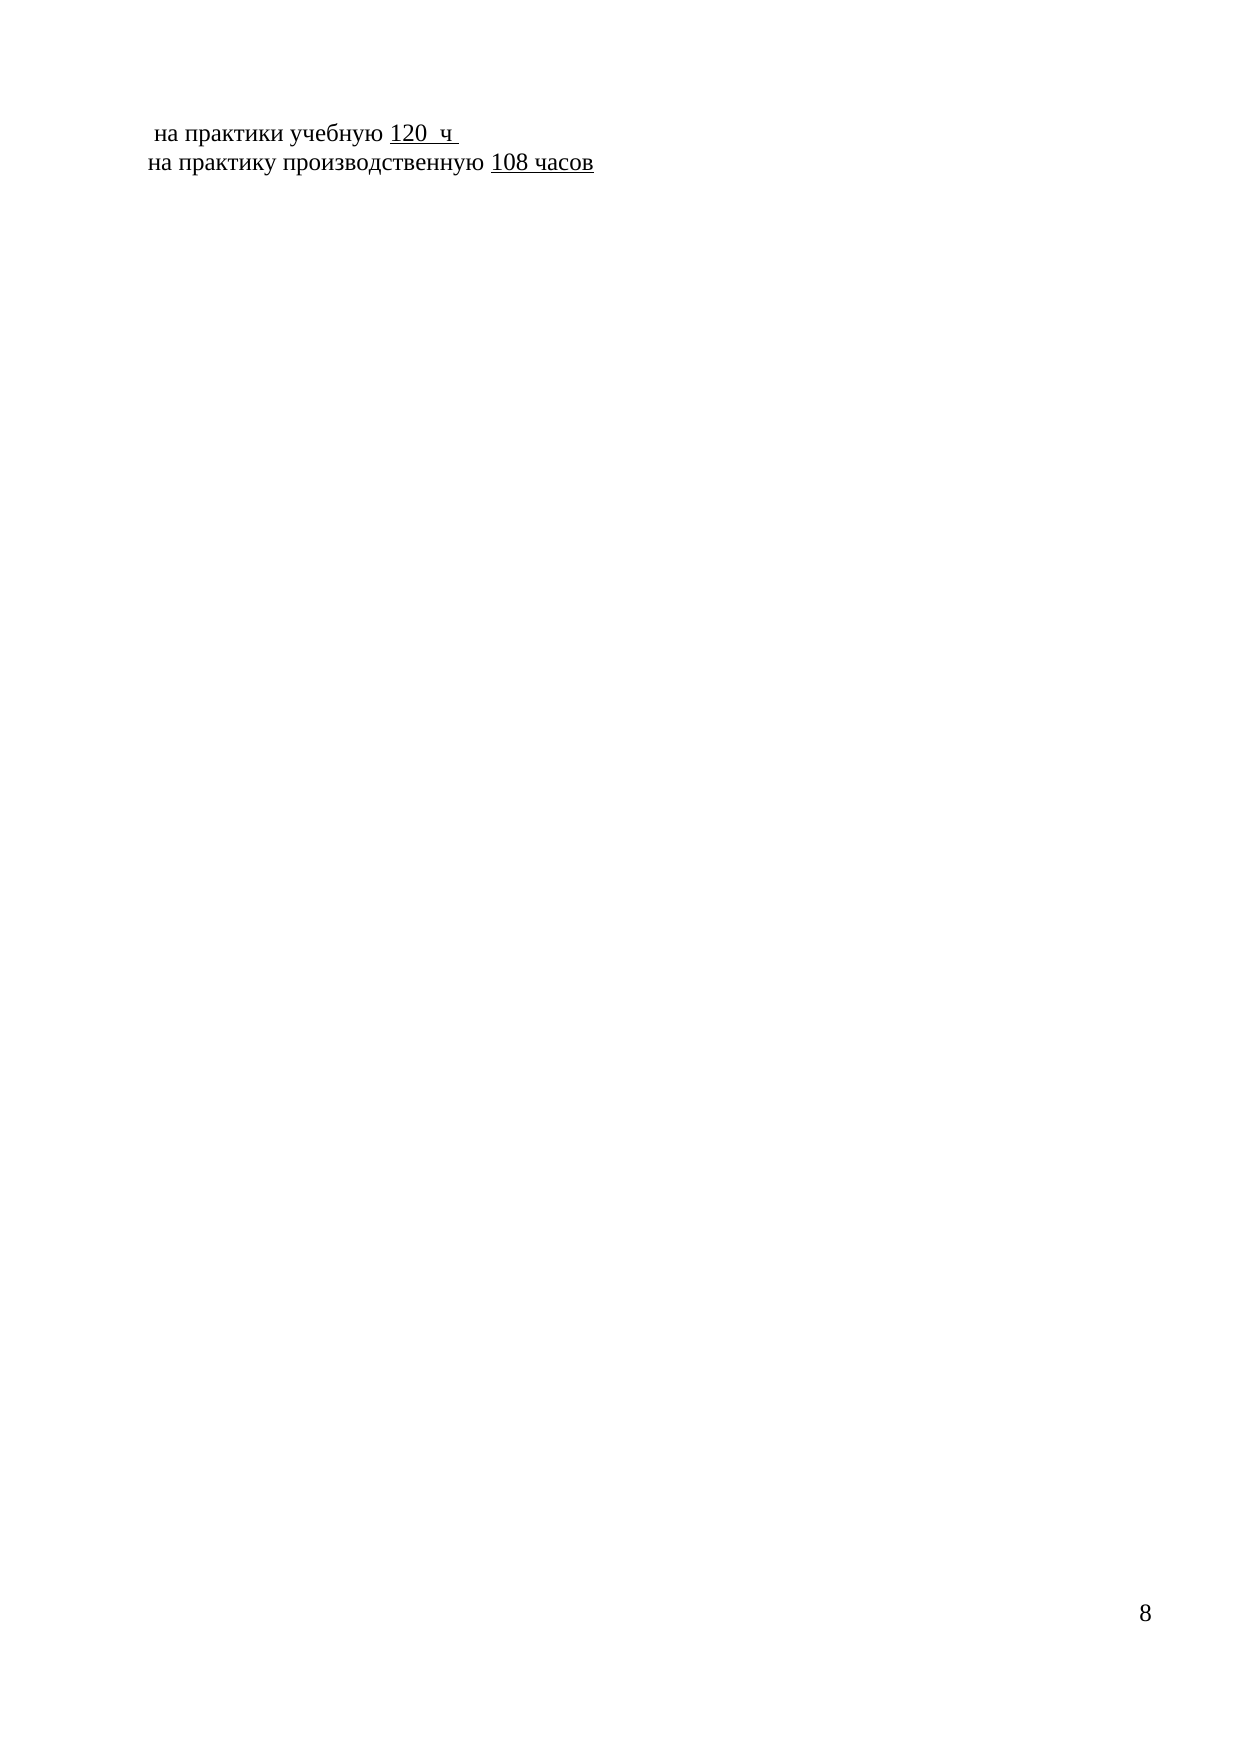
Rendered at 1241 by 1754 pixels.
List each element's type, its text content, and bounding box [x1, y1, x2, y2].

text на практику производственную 108 часов [148, 147, 1152, 176]
text на практики учебную 120 ч [148, 118, 1152, 147]
